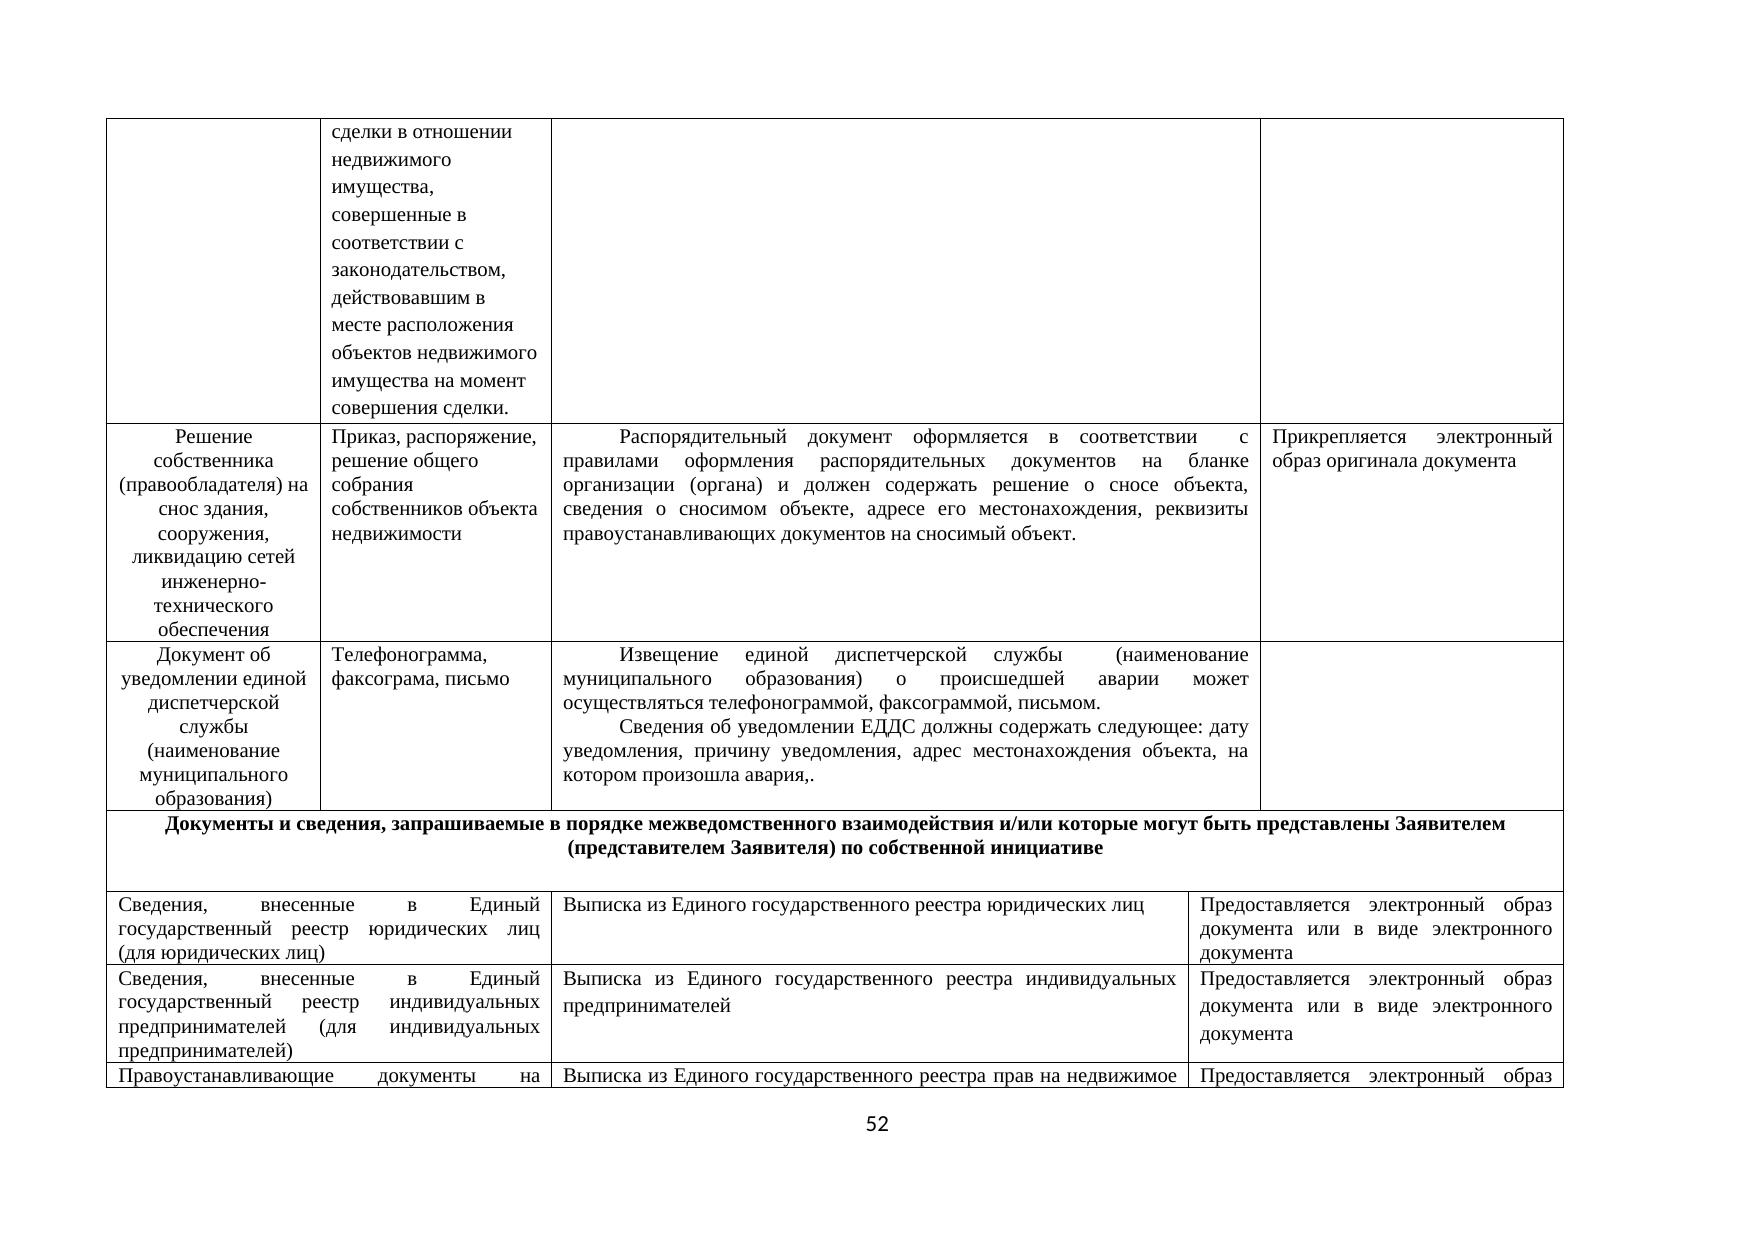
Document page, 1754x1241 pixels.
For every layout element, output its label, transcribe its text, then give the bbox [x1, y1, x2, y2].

table_cell Выписка из Единого государственного реестра индивидуальных предпринимателей [552, 965, 1188, 1062]
table_cell Сведения, внесенные в Единый государственный реестр юридических лиц (для юридических лиц) [107, 892, 551, 964]
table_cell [107, 1063, 551, 1087]
table_cell Извещение единой диспетчерской службы (наименование муниципального образования) о происшедшей аварии может осуществляться телефонограммой, факсограммой, письмом. Сведения об уведомлении ЕДДС должны содержать следующее: дату уведомления, причину уведомления, адрес местонахождения объекта, на котором произошла авария,. [552, 642, 1260, 810]
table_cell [321, 119, 551, 423]
table_cell Приказ, распоряжение, решение общего собрания собственников объекта недвижимости [321, 424, 551, 641]
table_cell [1189, 1063, 1563, 1087]
table_cell Решение собственника (правообладателя) на снос здания, сооружения, ликвидацию сетей инженерно-технического обеспечения [107, 424, 320, 641]
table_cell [1261, 119, 1563, 423]
table_cell Прикрепляется электронный образ оригинала документа [1261, 424, 1563, 641]
table_cell Распорядительный документ оформляется в соответствии с правилами оформления распорядительных документов на бланке организации (органа) и должен содержать решение о сносе объекта, сведения о сносимом объекте, адресе его местонахождения, реквизиты правоустанавливающих документов на сносимый объект. [552, 424, 1260, 641]
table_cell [107, 119, 320, 423]
table_cell Выписка из Единого государственного реестра юридических лиц [552, 892, 1188, 964]
table_cell Предоставляется электронный образ документа или в виде электронного документа [1189, 965, 1563, 1062]
table_cell [1261, 642, 1563, 810]
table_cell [552, 119, 1260, 423]
table_cell Документы и сведения, запрашиваемые в порядке межведомственного взаимодействия и/или которые могут быть представлены Заявителем (представителем Заявителя) по собственной инициативе [107, 811, 1563, 891]
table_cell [552, 1063, 1188, 1087]
table_cell Сведения, внесенные в Единый государственный реестр индивидуальных предпринимателей (для индивидуальных предпринимателей) [107, 965, 551, 1062]
table_cell Документ об уведомлении единой диспетчерской службы (наименование муниципального образования) [107, 642, 320, 810]
table_cell Предоставляется электронный образ документа или в виде электронного документа [1189, 892, 1563, 964]
table_cell Телефонограмма, факсограма, письмо [321, 642, 551, 810]
